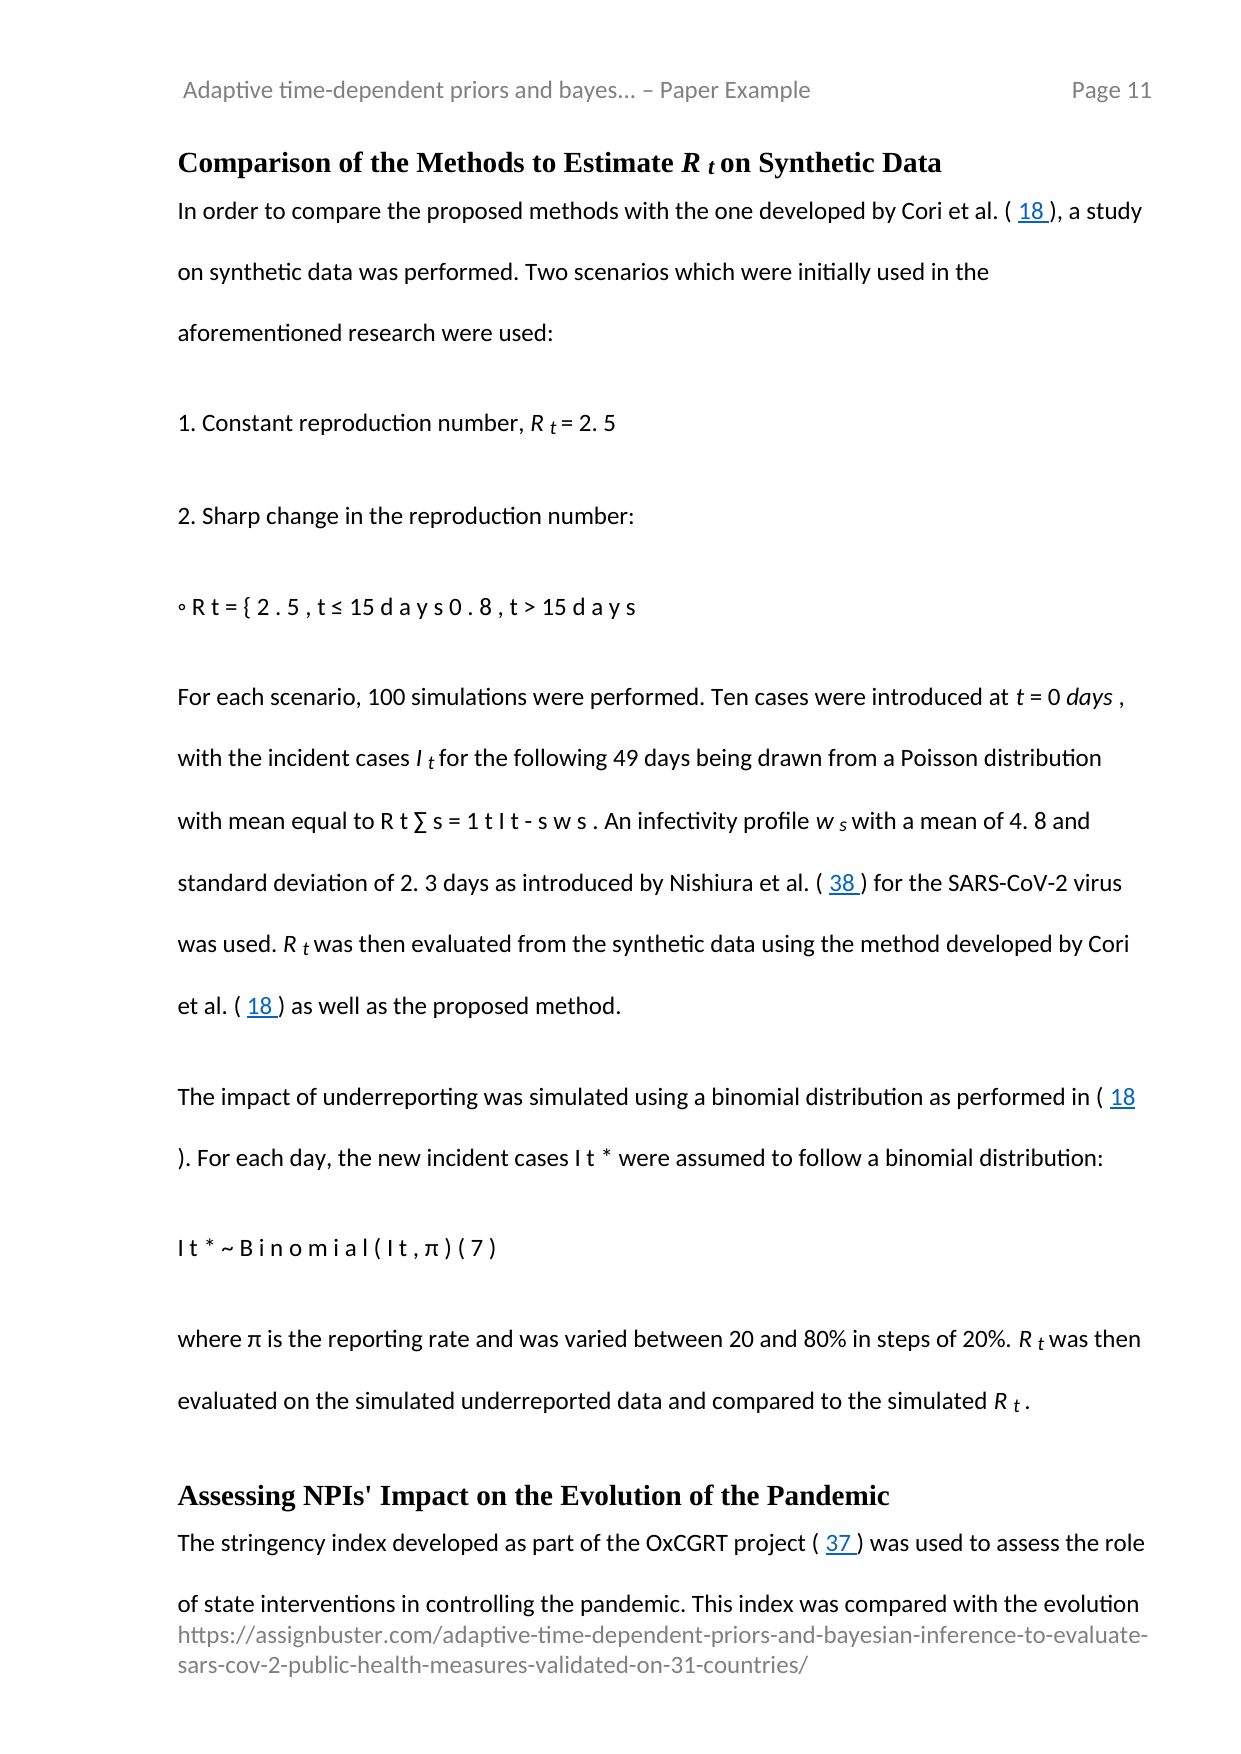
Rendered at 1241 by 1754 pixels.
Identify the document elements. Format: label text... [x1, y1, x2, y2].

text For each scenario, 100 simulations were performed. Ten cases were introduced at t = 0 days , with the incident cases I t for the following 49 days being drawn from a Poisson distribution with mean equal to R t ∑ s = 1 t I t - s w s . An infectivity profile w s with a mean of 4. 8 and standard deviation of 2. 3 days as introduced by Nishiura et al. ( 38 ) for the SARS-CoV-2 virus was used. R t was then evaluated from the synthetic data using the method developed by Cori et al. ( 18 ) as well as the proposed method. [177, 681, 1152, 1021]
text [177, 1527, 1152, 1618]
text 2. Sharp change in the reproduction number: [177, 500, 1152, 531]
text I t * ~ B i n o m i a l ( I t , π ) ( 7 ) [177, 1232, 1152, 1263]
subtitle Assessing NPIs' Impact on the Evolution of the Pandemic [177, 1478, 1152, 1512]
text where π is the reporting rate and was varied between 20 and 80% in steps of 20%. R t was then evaluated on the simulated underreported data and compared to the simulated R t . [177, 1323, 1152, 1417]
text ◦ R t = { 2 . 5 , t ≤ 15 d a y s 0 . 8 , t > 15 d a y s [177, 591, 1152, 621]
text In order to compare the proposed methods with the one developed by Cori et al. ( 18 ), a study on synthetic data was performed. Two scenarios which were initially used in the aforementioned research were used: [177, 195, 1152, 347]
subtitle Comparison of the Methods to Estimate R t on Synthetic Data [177, 145, 1152, 179]
text 1. Constant reproduction number, R t = 2. 5 [177, 407, 1152, 439]
text The impact of underreporting was simulated using a binomial distribution as performed in ( 18 ). For each day, the new incident cases I t * were assumed to follow a binomial distribution: [177, 1081, 1152, 1172]
